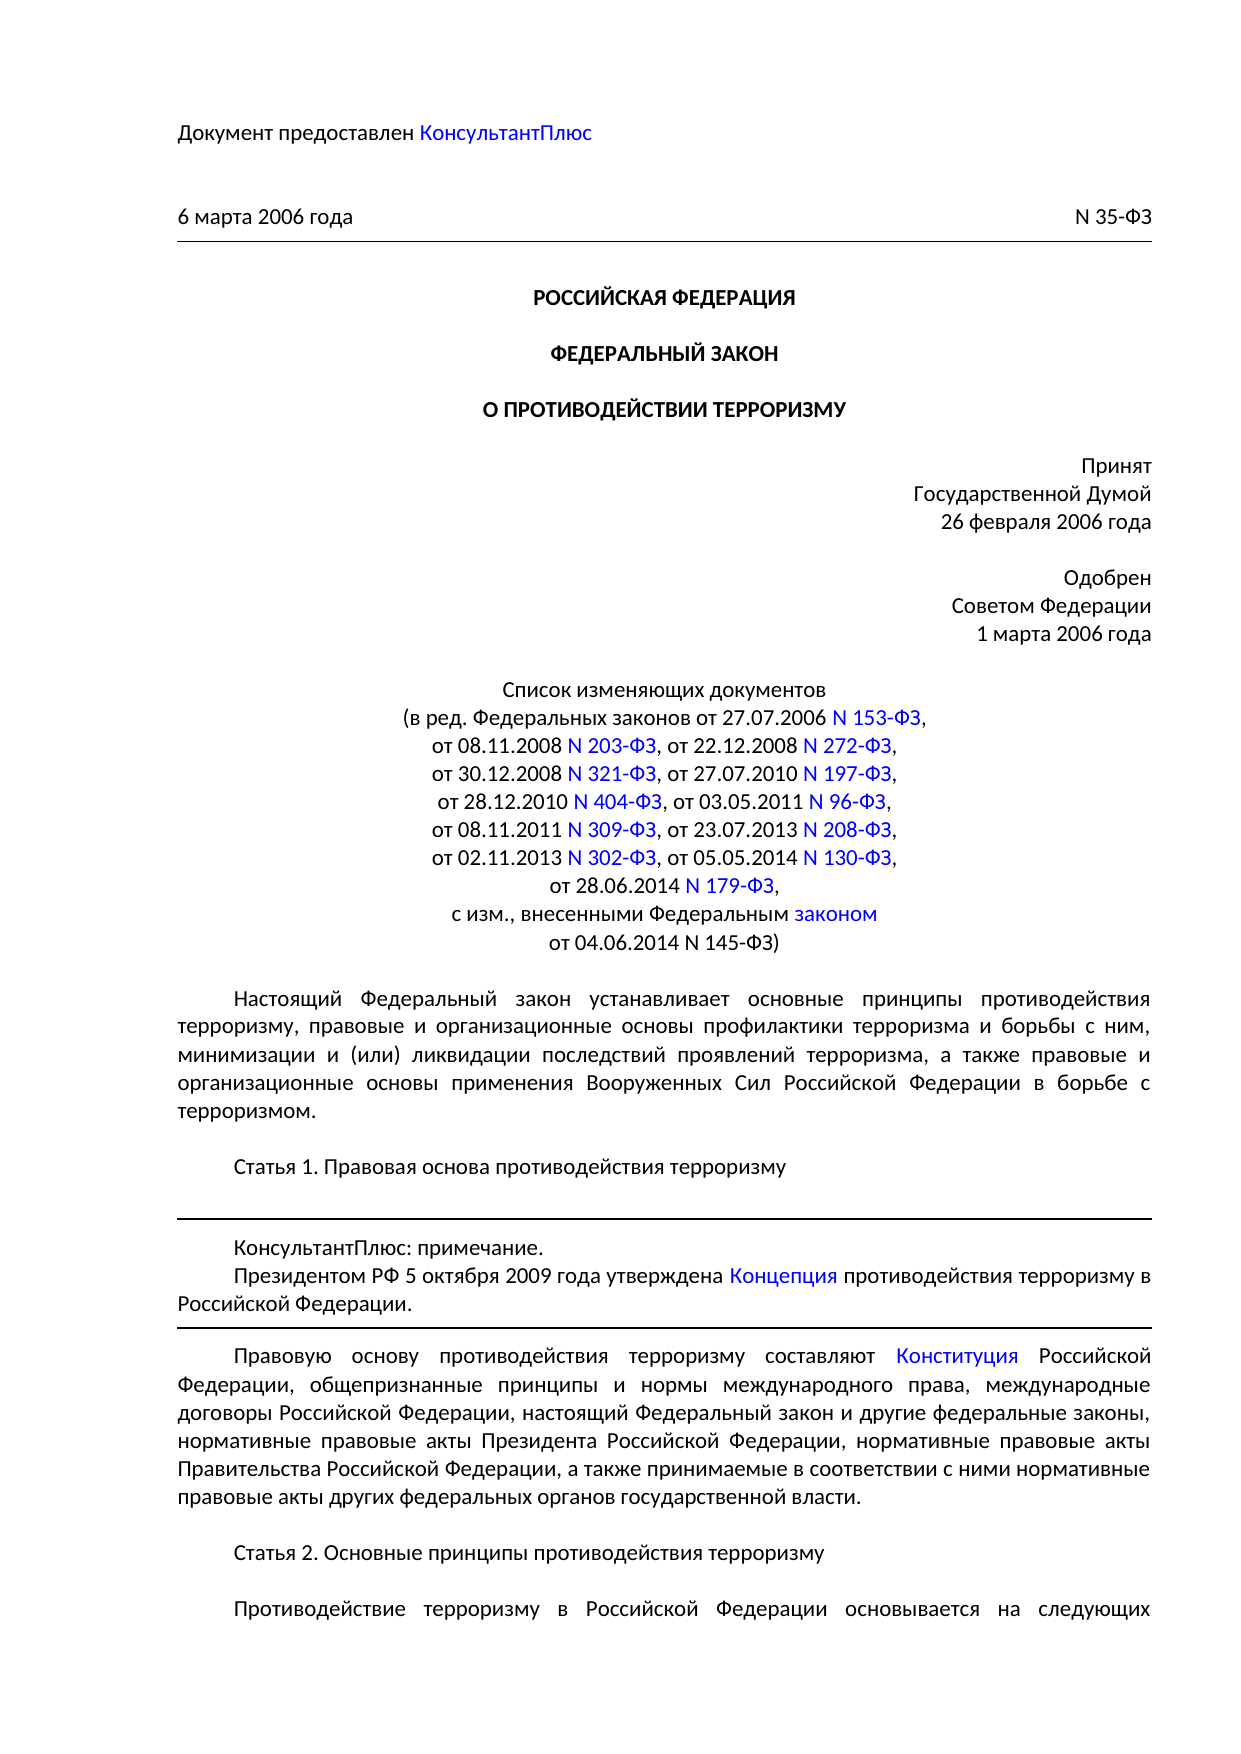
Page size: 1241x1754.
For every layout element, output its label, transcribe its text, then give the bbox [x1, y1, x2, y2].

text Правовую основу противодействия терроризму составляют Конституция Российской Федерации, общепризнанные принципы и нормы международного права, международные договоры Российской Федерации, настоящий Федеральный закон и другие федеральные законы, нормативные правовые акты Президента Российской Федерации, нормативные правовые акты Правительства Российской Федерации, а также принимаемые в соответствии с ними нормативные правовые акты других федеральных органов государственной власти. [177, 1342, 1152, 1510]
text от 28.12.2010 N 404-ФЗ, от 03.05.2011 N 96-ФЗ, [177, 787, 1152, 816]
text от 28.06.2014 N 179-ФЗ, [177, 872, 1152, 899]
text Принят [177, 451, 1152, 479]
text Президентом РФ 5 октября 2009 года утверждена Концепция противодействия терроризму в Российской Федерации. [177, 1261, 1152, 1317]
text 1 марта 2006 года [177, 619, 1152, 647]
text Одобрен [177, 563, 1152, 591]
text 26 февраля 2006 года [177, 507, 1152, 535]
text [177, 1594, 1152, 1622]
text от 30.12.2008 N 321-ФЗ, от 27.07.2010 N 197-ФЗ, [177, 759, 1152, 787]
text Настоящий Федеральный закон устанавливает основные принципы противодействия терроризму, правовые и организационные основы профилактики терроризма и борьбы с ним, минимизации и (или) ликвидации последствий проявлений терроризма, а также правовые и организационные основы применения Вооруженных Сил Российской Федерации в борьбе с терроризмом. [177, 984, 1152, 1124]
text Советом Федерации [177, 591, 1152, 619]
text Статья 1. Правовая основа противодействия терроризму [177, 1152, 1152, 1180]
text ФЕДЕРАЛЬНЫЙ ЗАКОН [177, 339, 1152, 367]
table_header 6 марта 2006 года [177, 202, 664, 230]
text КонсультантПлюс: примечание. [177, 1233, 1152, 1261]
text О ПРОТИВОДЕЙСТВИИ ТЕРРОРИЗМУ [177, 395, 1152, 423]
text Список изменяющих документов [177, 675, 1152, 703]
text РОССИЙСКАЯ ФЕДЕРАЦИЯ [177, 283, 1152, 311]
text (в ред. Федеральных законов от 27.07.2006 N 153-ФЗ, [177, 703, 1152, 731]
text от 02.11.2013 N 302-ФЗ, от 05.05.2014 N 130-ФЗ, [177, 843, 1152, 872]
text Государственной Думой [177, 479, 1152, 507]
text Документ предоставлен КонсультантПлюс [177, 118, 1152, 174]
text от 08.11.2008 N 203-ФЗ, от 22.12.2008 N 272-ФЗ, [177, 731, 1152, 759]
table_header N 35-ФЗ [664, 202, 1152, 230]
text Статья 2. Основные принципы противодействия терроризму [177, 1538, 1152, 1566]
text от 04.06.2014 N 145-ФЗ) [177, 928, 1152, 956]
text от 08.11.2011 N 309-ФЗ, от 23.07.2013 N 208-ФЗ, [177, 816, 1152, 843]
text с изм., внесенными Федеральным законом [177, 899, 1152, 928]
